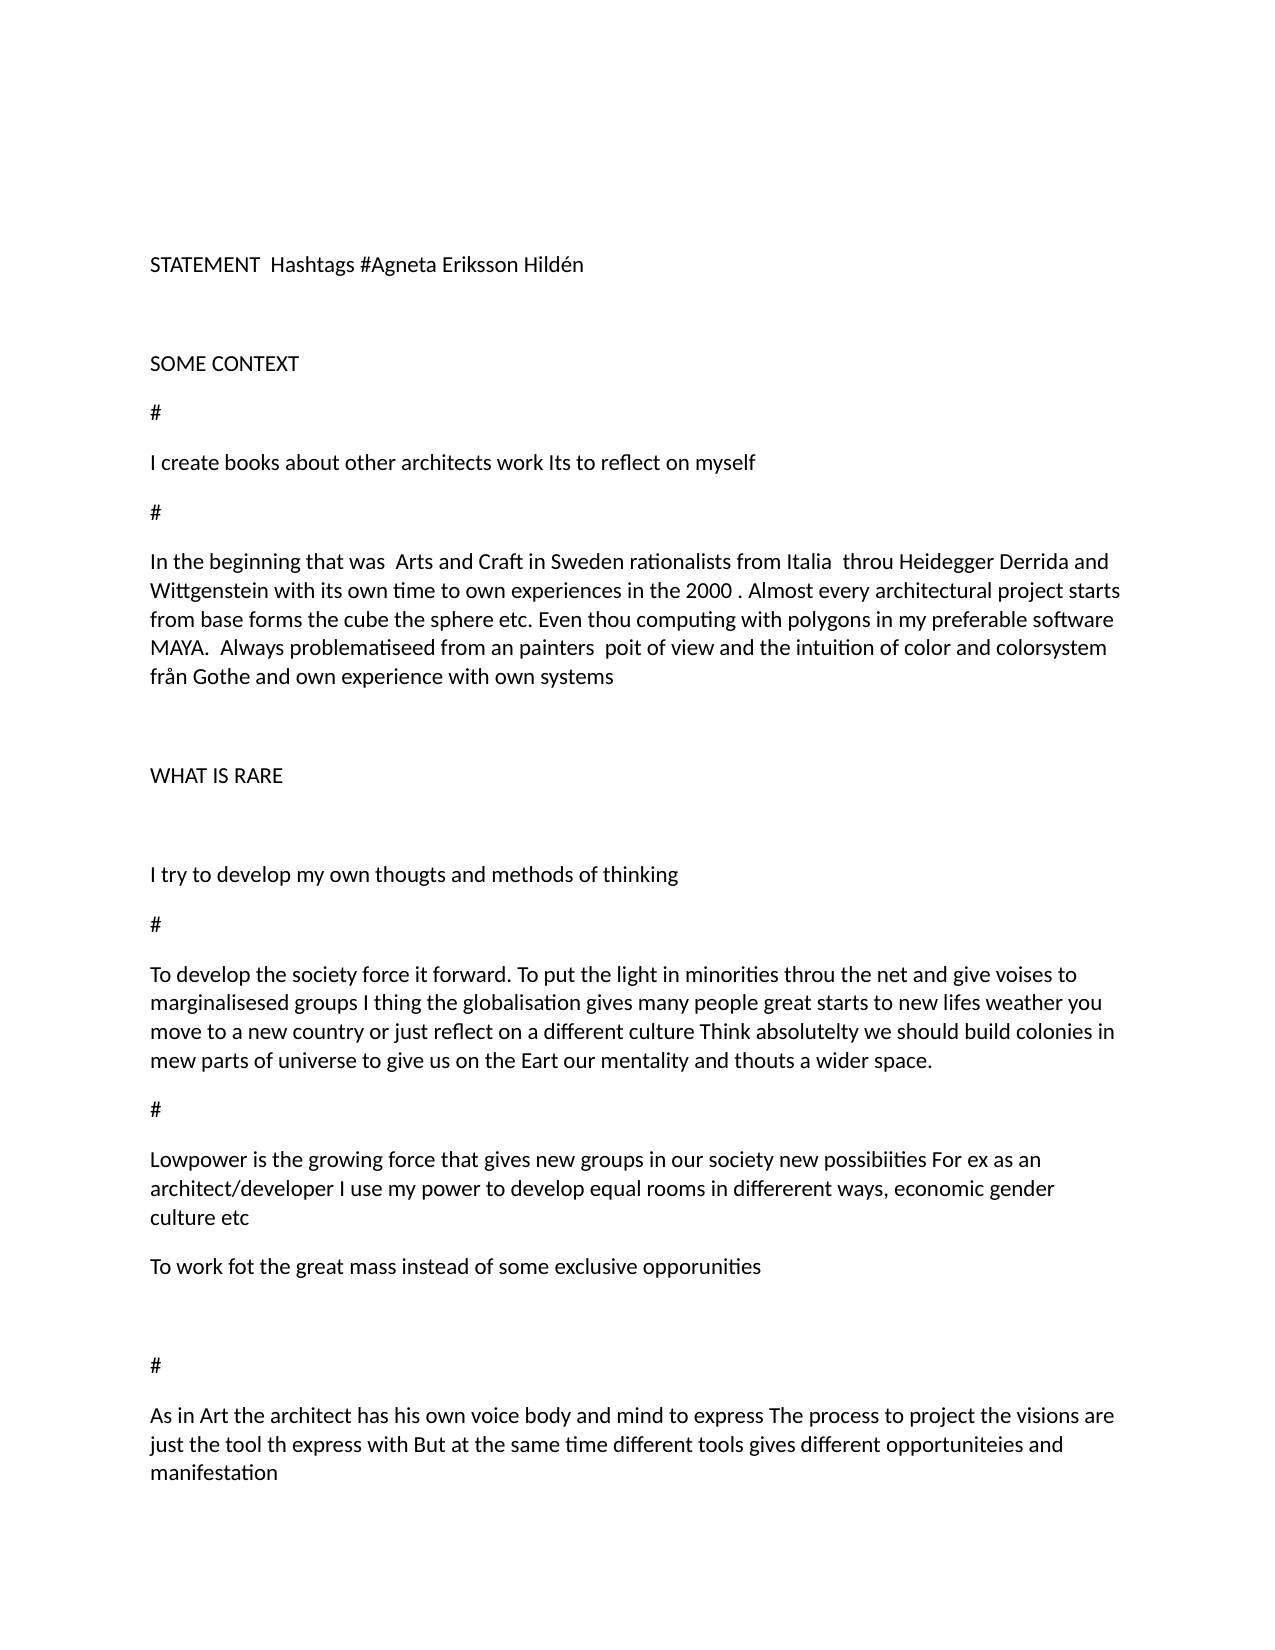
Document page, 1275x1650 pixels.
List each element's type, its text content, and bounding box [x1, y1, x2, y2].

text To develop the society force it forward. To put the light in minorities throu the net and give voises to marginalisesed groups I thing the globalisation gives many people great starts to new lifes weather you move to a new country or just reflect on a different culture Think absolutelty we should build colonies in mew parts of universe to give us on the Eart our mentality and thouts a wider space. [150, 959, 1125, 1074]
text Lowpower is the growing force that gives new groups in our society new possibiities For ex as an architect/developer I use my power to develop equal rooms in differerent ways, economic gender culture etc [150, 1144, 1125, 1231]
text To work fot the great mass instead of some exclusive opporunities [150, 1252, 1125, 1280]
text # [150, 1351, 1125, 1379]
text In the beginning that was Arts and Craft in Sweden rationalists from Italia throu Heidegger Derrida and Wittgenstein with its own time to own experiences in the 2000 . Almost every architectural project starts from base forms the cube the sphere etc. Even thou computing with polygons in my preferable software MAYA. Always problematiseed from an painters poit of view and the intuition of color and colorsystem från Gothe and own experience with own systems [150, 547, 1125, 690]
text # [150, 909, 1125, 938]
text SOME CONTEXT [150, 348, 1125, 377]
text # [150, 1095, 1125, 1124]
text I create books about other architects work Its to reflect on myself [150, 447, 1125, 476]
text I try to develop my own thougts and methods of thinking [150, 860, 1125, 889]
text As in Art the architect has his own voice body and mind to express The process to project the visions are just the tool th express with But at the same time different tools gives different opportuniteies and manifestation [150, 1400, 1125, 1487]
text # [150, 497, 1125, 526]
text STATEMENT Hashtags #Agneta Eriksson Hildén [150, 249, 1125, 278]
text WHAT IS RARE [150, 761, 1125, 789]
text # [150, 398, 1125, 427]
